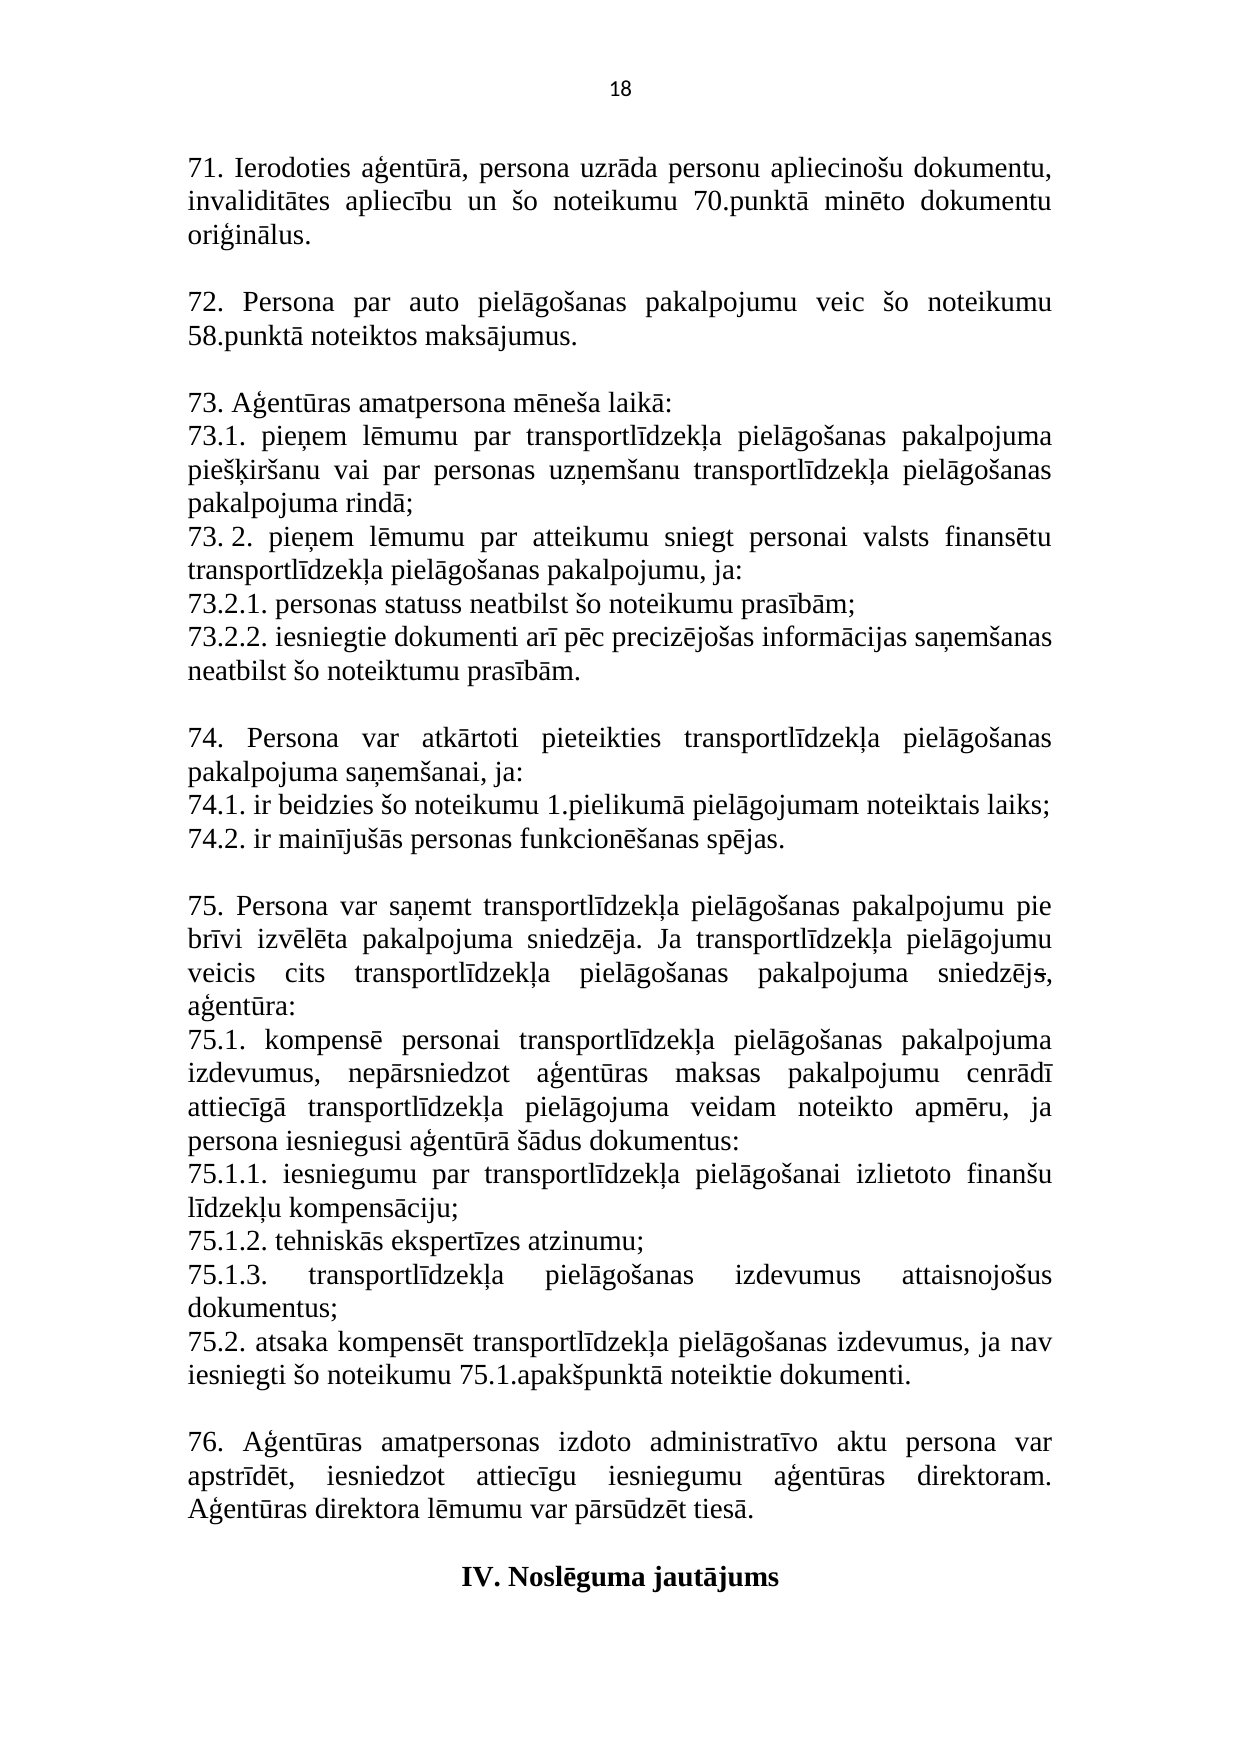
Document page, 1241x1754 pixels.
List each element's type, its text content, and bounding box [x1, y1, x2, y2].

text 73.1. pieņem lēmumu par transportlīdzekļa pielāgošanas pakalpojuma piešķiršanu vai par personas uzņemšanu transportlīdzekļa pielāgošanas pakalpojuma rindā; [187, 418, 1053, 519]
text IV. Noslēguma jautājums [187, 1559, 1053, 1592]
text 75.1.1. iesniegumu par transportlīdzekļa pielāgošanai izlietoto finanšu līdzekļu kompensāciju; [187, 1156, 1053, 1223]
text 75.1.2. tehniskās ekspertīzes atzinumu; [187, 1223, 1053, 1257]
text 74.2. ir mainījušās personas funkcionēšanas spējas. [187, 821, 1053, 854]
text 73. 2. pieņem lēmumu par atteikumu sniegt personai valsts finansētu transportlīdzekļa pielāgošanas pakalpojumu, ja: [187, 519, 1053, 586]
text 74.1. ir beidzies šo noteikumu 1.pielikumā pielāgojumam noteiktais laiks; [187, 787, 1053, 821]
text 71. Ierodoties aģentūrā, persona uzrāda personu apliecinošu dokumentu, invaliditātes apliecību un šo noteikumu 70.punktā minēto dokumentu oriģinālus. [187, 150, 1053, 251]
text 72. Persona par auto pielāgošanas pakalpojumu veic šo noteikumu 58.punktā noteiktos maksājumus. [187, 284, 1053, 351]
text 73.2.2. iesniegtie dokumenti arī pēc precizējošas informācijas saņemšanas neatbilst šo noteiktumu prasībām. [187, 619, 1053, 687]
text 73. Aģentūras amatpersona mēneša laikā: [187, 385, 1053, 418]
text 73.2.1. personas statuss neatbilst šo noteikumu prasībām; [187, 586, 1053, 619]
text 74. Persona var atkārtoti pieteikties transportlīdzekļa pielāgošanas pakalpojuma saņemšanai, ja: [187, 720, 1053, 787]
text 75.2. atsaka kompensēt transportlīdzekļa pielāgošanas izdevumus, ja nav iesniegti šo noteikumu 75.1.apakšpunktā noteiktie dokumenti. [187, 1324, 1053, 1391]
text 75. Persona var saņemt transportlīdzekļa pielāgošanas pakalpojumu pie brīvi izvēlēta pakalpojuma sniedzēja. Ja transportlīdzekļa pielāgojumu veicis cits transportlīdzekļa pielāgošanas pakalpojuma sniedzējs, aģentūra: [187, 888, 1053, 1022]
text 76. Aģentūras amatpersonas izdoto administratīvo aktu persona var apstrīdēt, iesniedzot attiecīgu iesniegumu aģentūras direktoram. Aģentūras direktora lēmumu var pārsūdzēt tiesā. [187, 1424, 1053, 1525]
text 75.1. kompensē personai transportlīdzekļa pielāgošanas pakalpojuma izdevumus, nepārsniedzot aģentūras maksas pakalpojumu cenrādī attiecīgā transportlīdzekļa pielāgojuma veidam noteikto apmēru, ja persona iesniegusi aģentūrā šādus dokumentus: [187, 1022, 1053, 1156]
text 75.1.3. transportlīdzekļa pielāgošanas izdevumus attaisnojošus dokumentus; [187, 1257, 1053, 1324]
